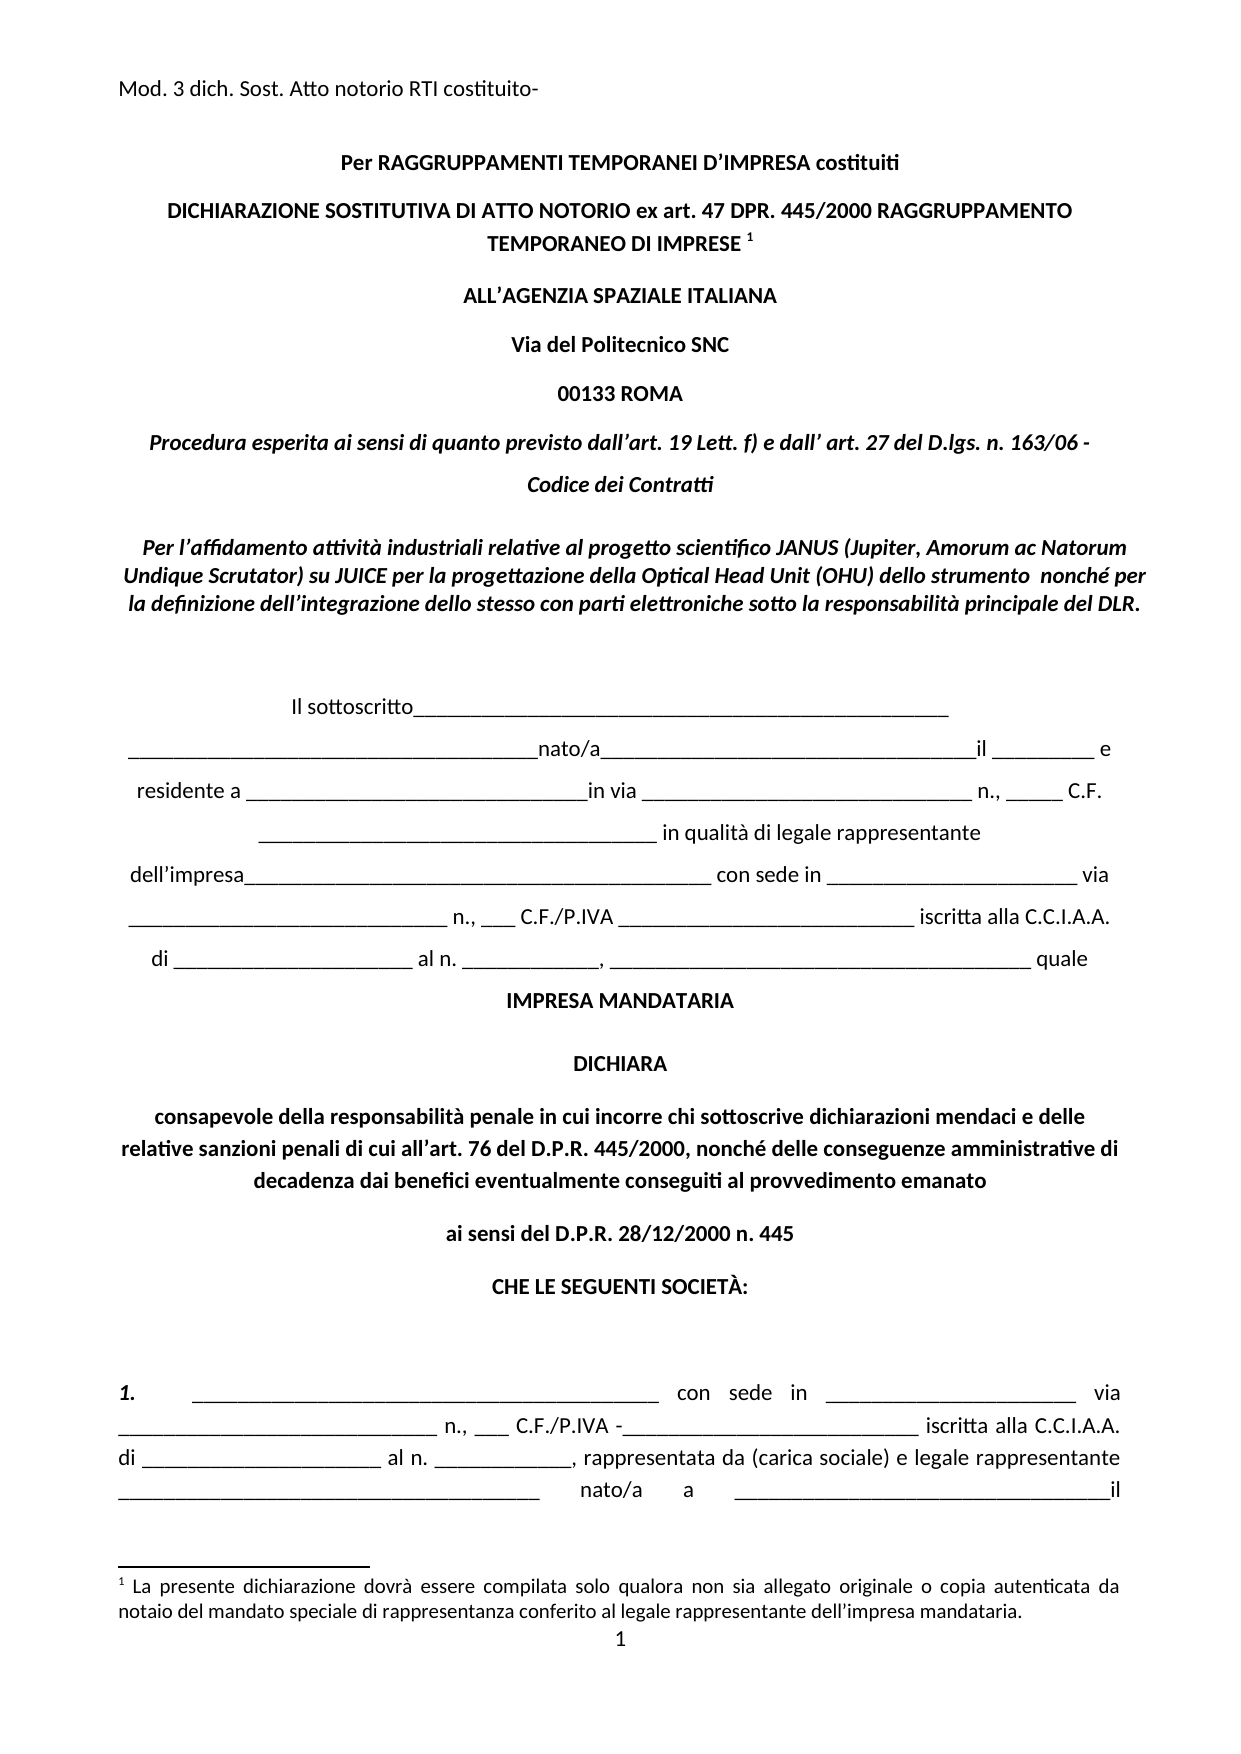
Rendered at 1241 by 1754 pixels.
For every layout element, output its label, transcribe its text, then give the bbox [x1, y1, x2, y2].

text Il sottoscritto_______________________________________________ ____________________________________nato/a_________________________________il _________ e residente a ______________________________in via _____________________________ n., _____ C.F. ___________________________________ in qualità di legale rappresentante dell’impresa_________________________________________ con sede in ______________________ via ____________________________ n., ___ C.F./P.IVA __________________________ iscritta alla C.C.I.A.A. di _____________________ al n. ____________, _____________________________________ quale IMPRESA MANDATARIA [118, 692, 1122, 1014]
text Via del Politecnico SNC [118, 331, 1122, 358]
text CHE LE SEGUENTI SOCIETÀ: [118, 1272, 1122, 1301]
text consapevole della responsabilità penale in cui incorre chi sottoscrive dichiarazioni mendaci e delle relative sanzioni penali di cui all’art. 76 del D.P.R. 445/2000, nonché delle conseguenze amministrative di decadenza dai benefici eventualmente conseguiti al provvedimento emanato [118, 1102, 1122, 1194]
text ALL’AGENZIA SPAZIALE ITALIANA [118, 282, 1122, 310]
text Per RAGGRUPPAMENTI TEMPORANEI D’IMPRESA costituiti [118, 148, 1122, 176]
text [118, 1378, 1122, 1503]
text Procedura esperita ai sensi di quanto previsto dall’art. 19 Lett. f) e dall’ art. 27 del D.lgs. n. 163/06 - Codice dei Contratti [118, 428, 1122, 498]
text DICHIARA [118, 1049, 1122, 1077]
text 00133 ROMA [118, 379, 1122, 407]
text ai sensi del D.P.R. 28/12/2000 n. 445 [118, 1219, 1122, 1247]
text DICHIARAZIONE SOSTITUTIVA DI ATTO NOTORIO ex art. 47 DPR. 445/2000 RAGGRUPPAMENTO TEMPORANEO DI IMPRESE [118, 196, 1122, 257]
text Per l’affidamento attività industriali relative al progetto scientifico JANUS (Jupiter, Amorum ac Natorum Undique Scrutator) su JUICE per la progettazione della Optical Head Unit (OHU) dello strumento nonché per la definizione dell’integrazione dello stesso con parti elettroniche sotto la responsabilità principale del DLR. [118, 533, 1152, 617]
